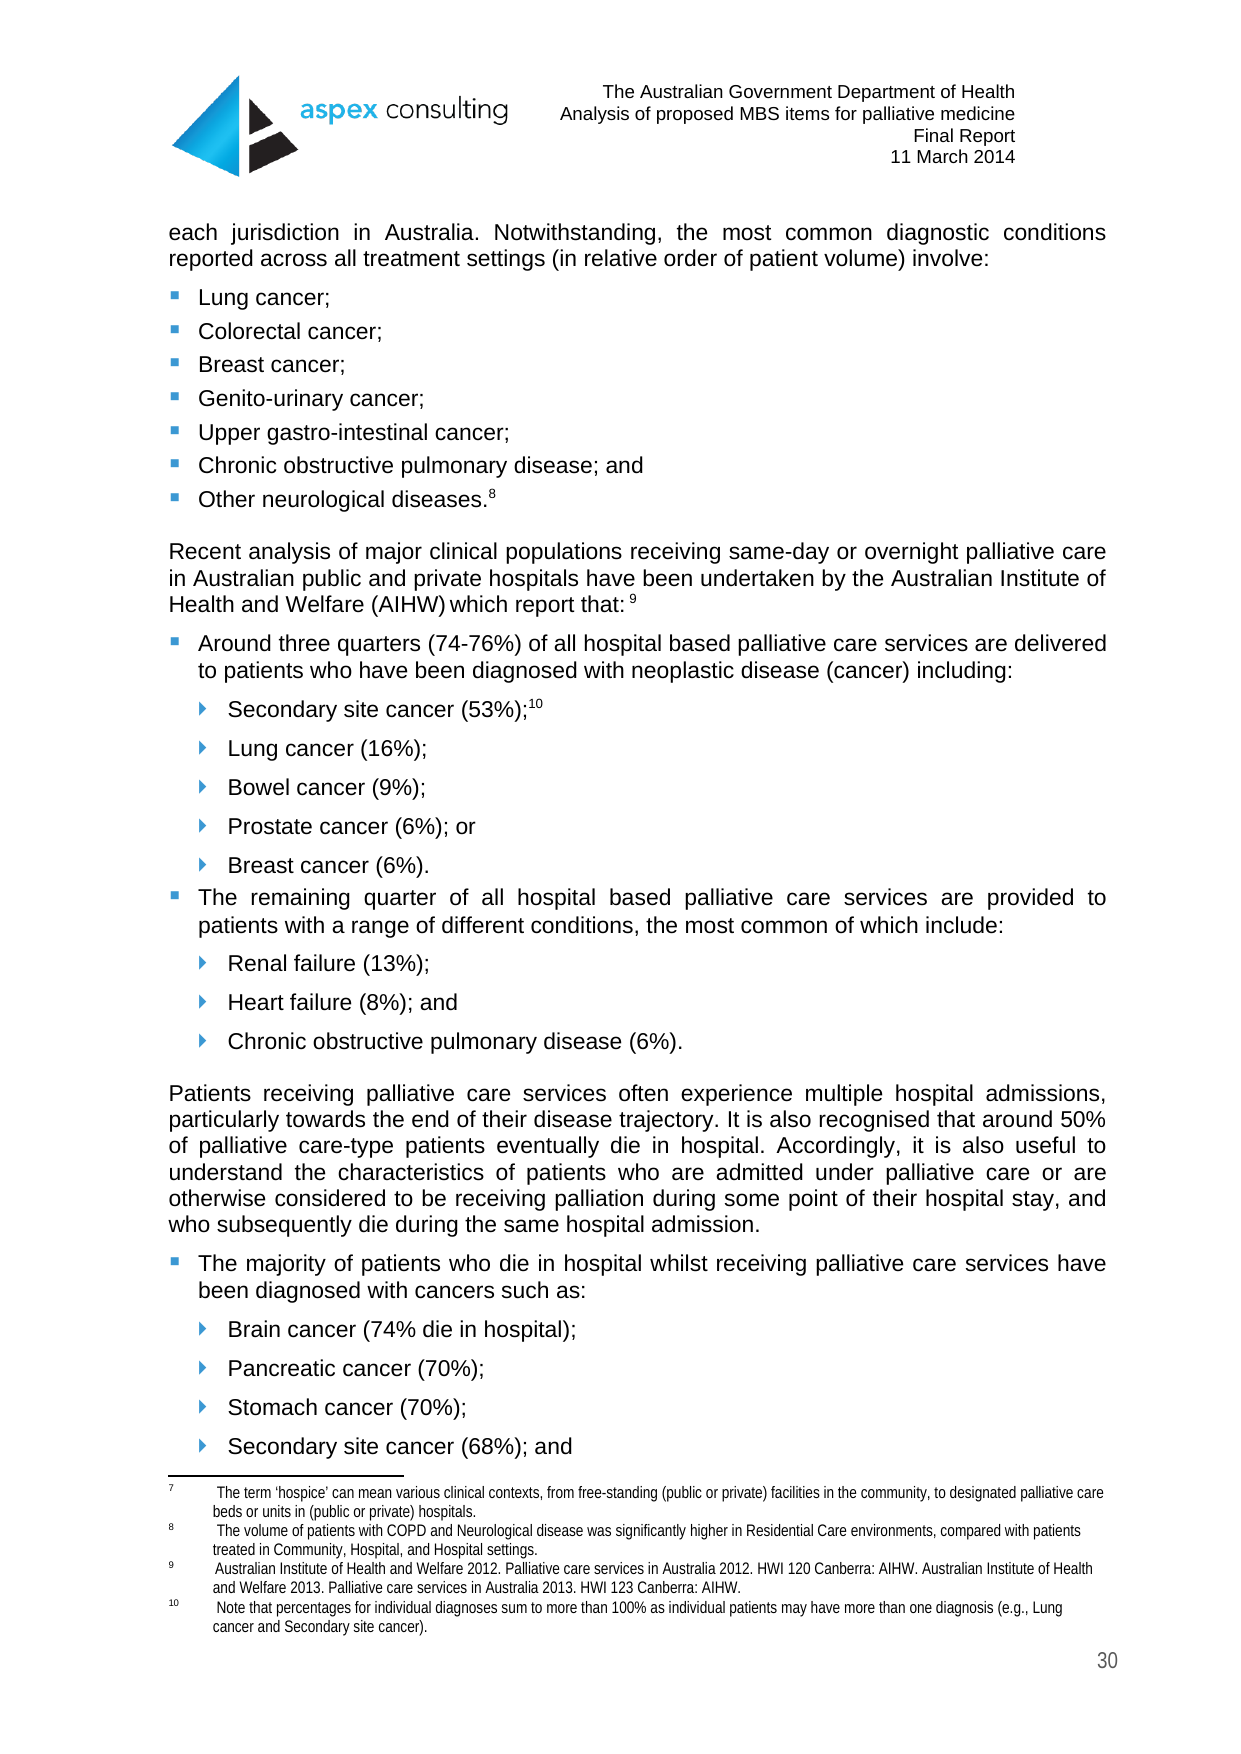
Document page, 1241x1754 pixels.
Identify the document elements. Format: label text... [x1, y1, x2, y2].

text Upper gastro-intestinal cancer; [168, 419, 1107, 446]
text Breast cancer; [168, 351, 1107, 379]
text Patients receiving palliative care services often experience multiple hospital admissions, particularly towards the end of their disease trajectory. It is also recognised that around 50% of palliative care-type patients eventually die in hospital. Accordingly, it is also useful to understand the characteristics of patients who are admitted under palliative care or are otherwise considered to be receiving palliation during some point of their hospital stay, and who subsequently die during the same hospital admission. [168, 1079, 1107, 1238]
text Other neurological diseases. [168, 486, 1107, 513]
picture [168, 73, 535, 194]
text Bowel cancer (9%); [192, 774, 1107, 800]
text Heart failure (8%); and [192, 989, 1107, 1016]
text Breast cancer (6%). [192, 852, 1107, 878]
text Secondary site cancer (53%); [192, 696, 1107, 722]
text Recent analysis of major clinical populations receiving same-day or overnight palliative care in Australian public and private hospitals have been undertaken by the Australian Institute of Health and Welfare (AIHW) which report that: [168, 538, 1107, 617]
text Prostate cancer (6%); or [192, 813, 1107, 839]
text Stomach cancer (70%); [192, 1394, 1107, 1420]
text Chronic obstructive pulmonary disease; and [168, 452, 1107, 480]
text Chronic obstructive pulmonary disease (6%). [192, 1028, 1107, 1054]
text Lung cancer (16%); [192, 735, 1107, 761]
text Brain cancer (74% die in hospital); [192, 1316, 1107, 1343]
text Secondary site cancer (68%); and [192, 1433, 1107, 1459]
text Pancreatic cancer (70%); [192, 1355, 1107, 1382]
text The majority of patients who die in hospital whilst receiving palliative care services have been diagnosed with cancers such as: [168, 1250, 1107, 1304]
text The remaining quarter of all hospital based palliative care services are provided to patients with a range of different conditions, the most common of which include: [168, 884, 1107, 938]
text Genito-urinary cancer; [168, 385, 1107, 412]
text Renal failure (13%); [192, 950, 1107, 977]
text Around three quarters (74-76%) of all hospital based palliative care services are delivered to patients who have been diagnosed with neoplastic disease (cancer) including: [168, 630, 1107, 684]
text Colorectal cancer; [168, 318, 1107, 345]
text Lung cancer; [168, 284, 1107, 311]
